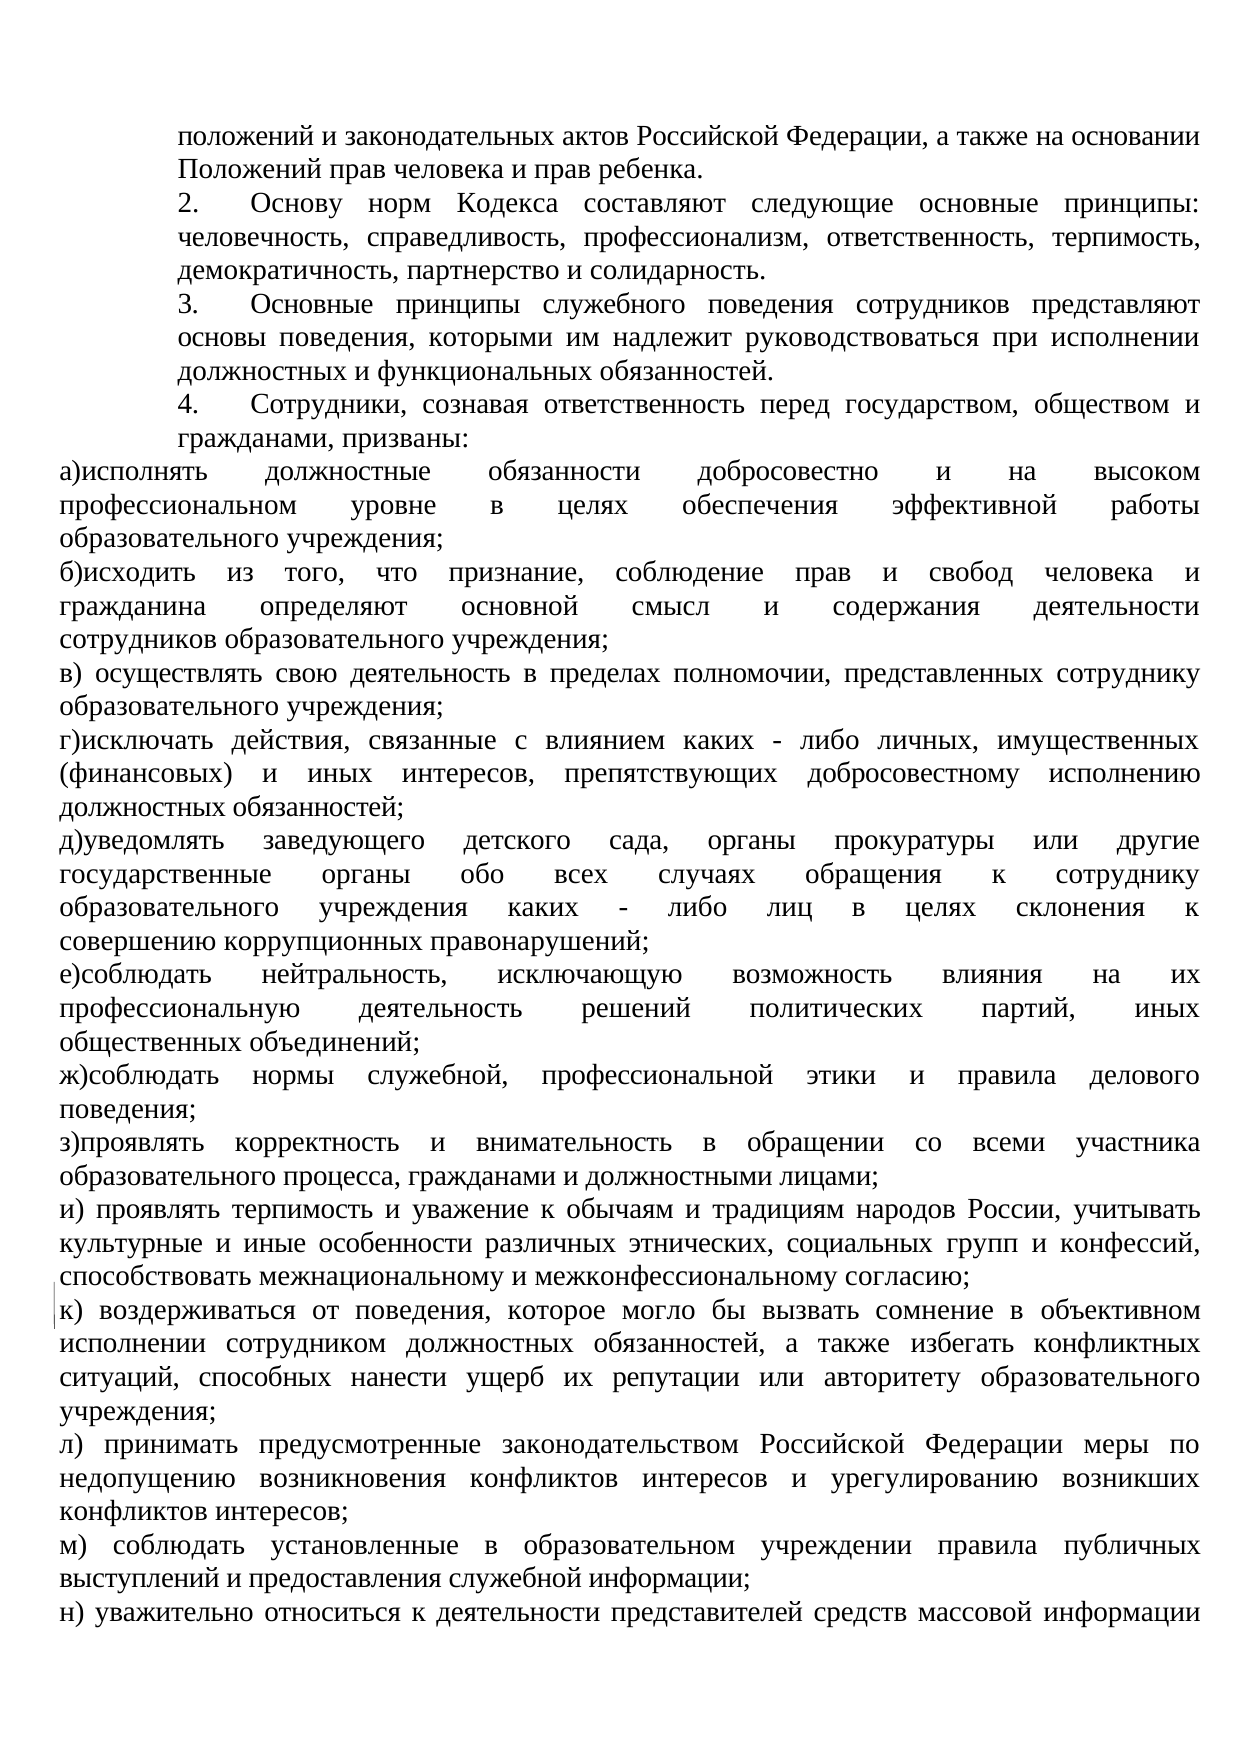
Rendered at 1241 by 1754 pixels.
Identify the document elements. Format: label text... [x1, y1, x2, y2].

list Источники и принципы педагогической этики, нормы педагогической этики устанавливаются на основании норм культуры, традиции, конституционных положений и законодательных актов Российской Федерации, а также на основании Положений прав человека и прав ребенка. [177, 219, 1201, 353]
list Основу норм Кодекса составляют следующие основные принципы: человечность, справедливость, профессионализм, ответственность, терпимость, демократичность, партнерство и солидарность. [177, 353, 1201, 453]
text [59, 1594, 1201, 1627]
text е)соблюдать нейтральность, исключающую возможность влияния на их профессиональную деятельность решений политических партий, иных общественных объединений; [59, 1124, 1201, 1225]
text г)исключать действия, связанные с влиянием каких - либо личных, имущественных (финансовых) и иных интересов, препятствующих добросовестному исполнению должностных обязанностей; [59, 889, 1201, 990]
text а)исполнять должностные обязанности добросовестно и на высоком профессиональном уровне в целях обеспечения эффективной работы образовательного учреждения; [59, 621, 1201, 722]
text к) воздерживаться от поведения, которое могло бы вызвать сомнение в объективном исполнении сотрудником должностных обязанностей, а также избегать конфликтных ситуаций, способных нанести ущерб их репутации или авторитету образовательного учреждения; [59, 1460, 1201, 1594]
text в) осуществлять свою деятельность в пределах полномочии, представленных сотруднику образовательного учреждения; [59, 822, 1201, 889]
text и) проявлять терпимость и уважение к обычаям и традициям народов России, учитывать культурные и иные особенности различных этнических, социальных групп и конфессий, способствовать межнациональному и межконфессиональному согласию; [59, 1359, 1201, 1460]
text ж)соблюдать нормы служебной, профессиональной этики и правила делового поведения; [59, 1225, 1201, 1292]
text Статья 3. Основные принципы служебного поведения сотрудников образовательного учреждения [59, 152, 1201, 219]
text д)уведомлять заведующего детского сада, органы прокуратуры или другие государственные органы обо всех случаях обращения к сотруднику образовательного учреждения каких - либо лиц в целях склонения к совершению коррупционных правонарушений; [59, 990, 1201, 1124]
list Сотрудники, сознавая ответственность перед государством, обществом и гражданами, призваны: [177, 554, 1201, 621]
text з)проявлять корректность и внимательность в обращении со всеми участника образовательного процесса, гражданами и должностными лицами; [59, 1292, 1201, 1359]
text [59, 118, 1201, 152]
text б)исходить из того, что признание, соблюдение прав и свобод человека и гражданина определяют основной смысл и содержания деятельности сотрудников образовательного учреждения; [59, 722, 1201, 822]
list Основные принципы служебного поведения сотрудников представляют основы поведения, которыми им надлежит руководствоваться при исполнении должностных и функциональных обязанностей. [177, 453, 1201, 554]
